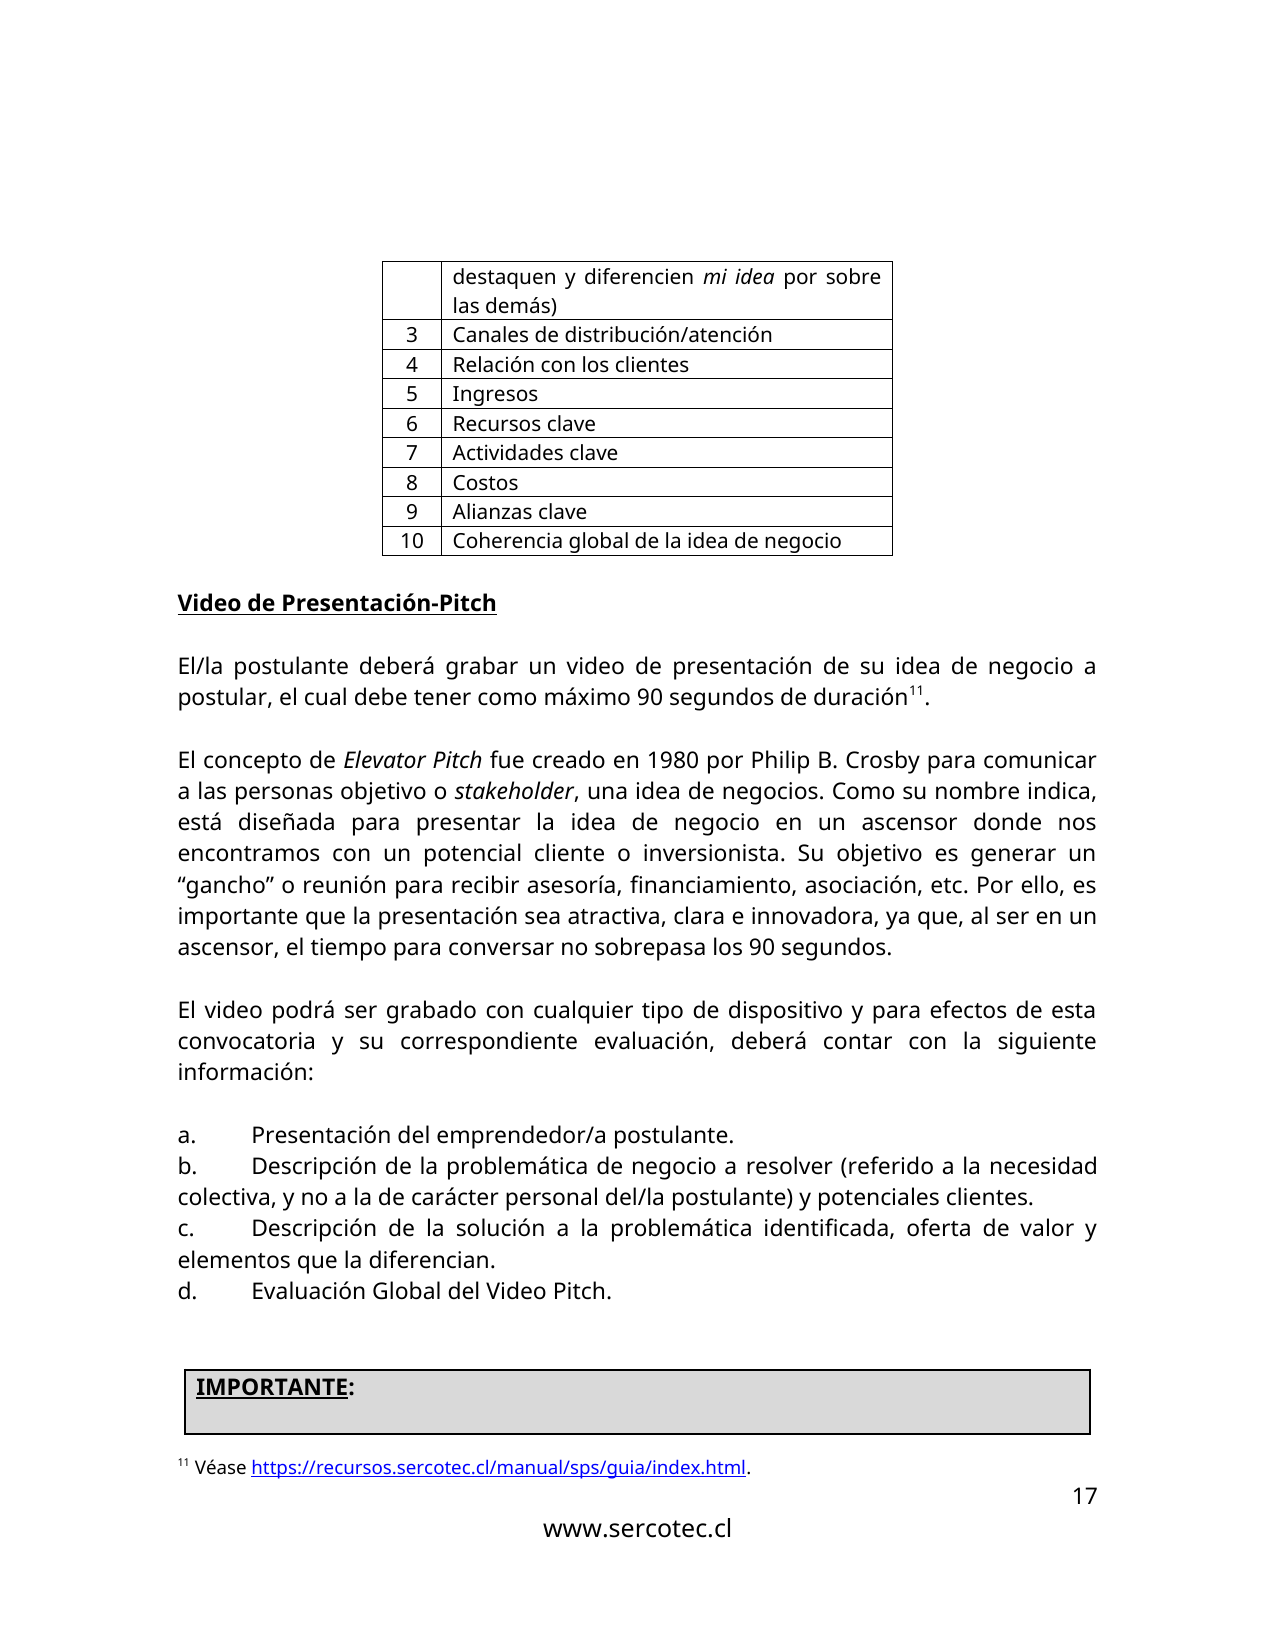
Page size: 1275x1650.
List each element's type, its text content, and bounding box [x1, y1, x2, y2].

table_cell 7 [383, 438, 441, 467]
table_cell Canales de distribución/atención [442, 320, 892, 349]
table_cell 2 [383, 262, 441, 319]
table_cell Recursos clave [442, 409, 892, 437]
text El video podrá ser grabado con cualquier tipo de dispositivo y para efectos de esta convocatoria y su correspondiente evaluación, deberá contar con la siguiente información: [177, 993, 1098, 1087]
table_cell 3 [383, 320, 441, 349]
table_cell 9 [383, 497, 441, 526]
text El/la postulante deberá grabar un video de presentación de su idea de negocio a postular, el cual debe tener como máximo 90 segundos de duración. [177, 650, 1098, 712]
list Presentación del emprendedor/a postulante. [177, 1118, 1098, 1150]
table_cell Coherencia global de la idea de negocio [442, 527, 892, 555]
table_cell 4 [383, 350, 441, 378]
table_cell Relación con los clientes [442, 350, 892, 378]
text El concepto de Elevator Pitch fue creado en 1980 por Philip B. Crosby para comunicar a las personas objetivo o stakeholder, una idea de negocios. Como su nombre indica, está diseñada para presentar la idea de negocio en un ascensor donde nos encontramos con un potencial cliente o inversionista. Su objetivo es generar un “gancho” o reunión para recibir asesoría, financiamiento, asociación, etc. Por ello, es importante que la presentación sea atractiva, clara e innovadora, ya que, al ser en un ascensor, el tiempo para conversar no sobrepasa los 90 segundos. [177, 743, 1098, 962]
table_cell 8 [383, 468, 441, 496]
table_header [186, 1371, 1089, 1433]
table_cell 5 [383, 379, 441, 408]
table_cell Alianzas clave [442, 497, 892, 526]
table_cell 10 [383, 527, 441, 555]
table_cell 6 [383, 409, 441, 437]
text Video de Presentación-Pitch [177, 587, 1098, 618]
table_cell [442, 262, 892, 319]
table_cell Actividades clave [442, 438, 892, 467]
list Evaluación Global del Video Pitch. [177, 1275, 1098, 1306]
table_cell Costos [442, 468, 892, 496]
list Descripción de la problemática de negocio a resolver (referido a la necesidad colectiva, y no a la de carácter personal del/la postulante) y potenciales clientes. [177, 1150, 1098, 1212]
list Descripción de la solución a la problemática identificada, oferta de valor y elementos que la diferencian. [177, 1212, 1098, 1275]
table_cell Ingresos [442, 379, 892, 408]
